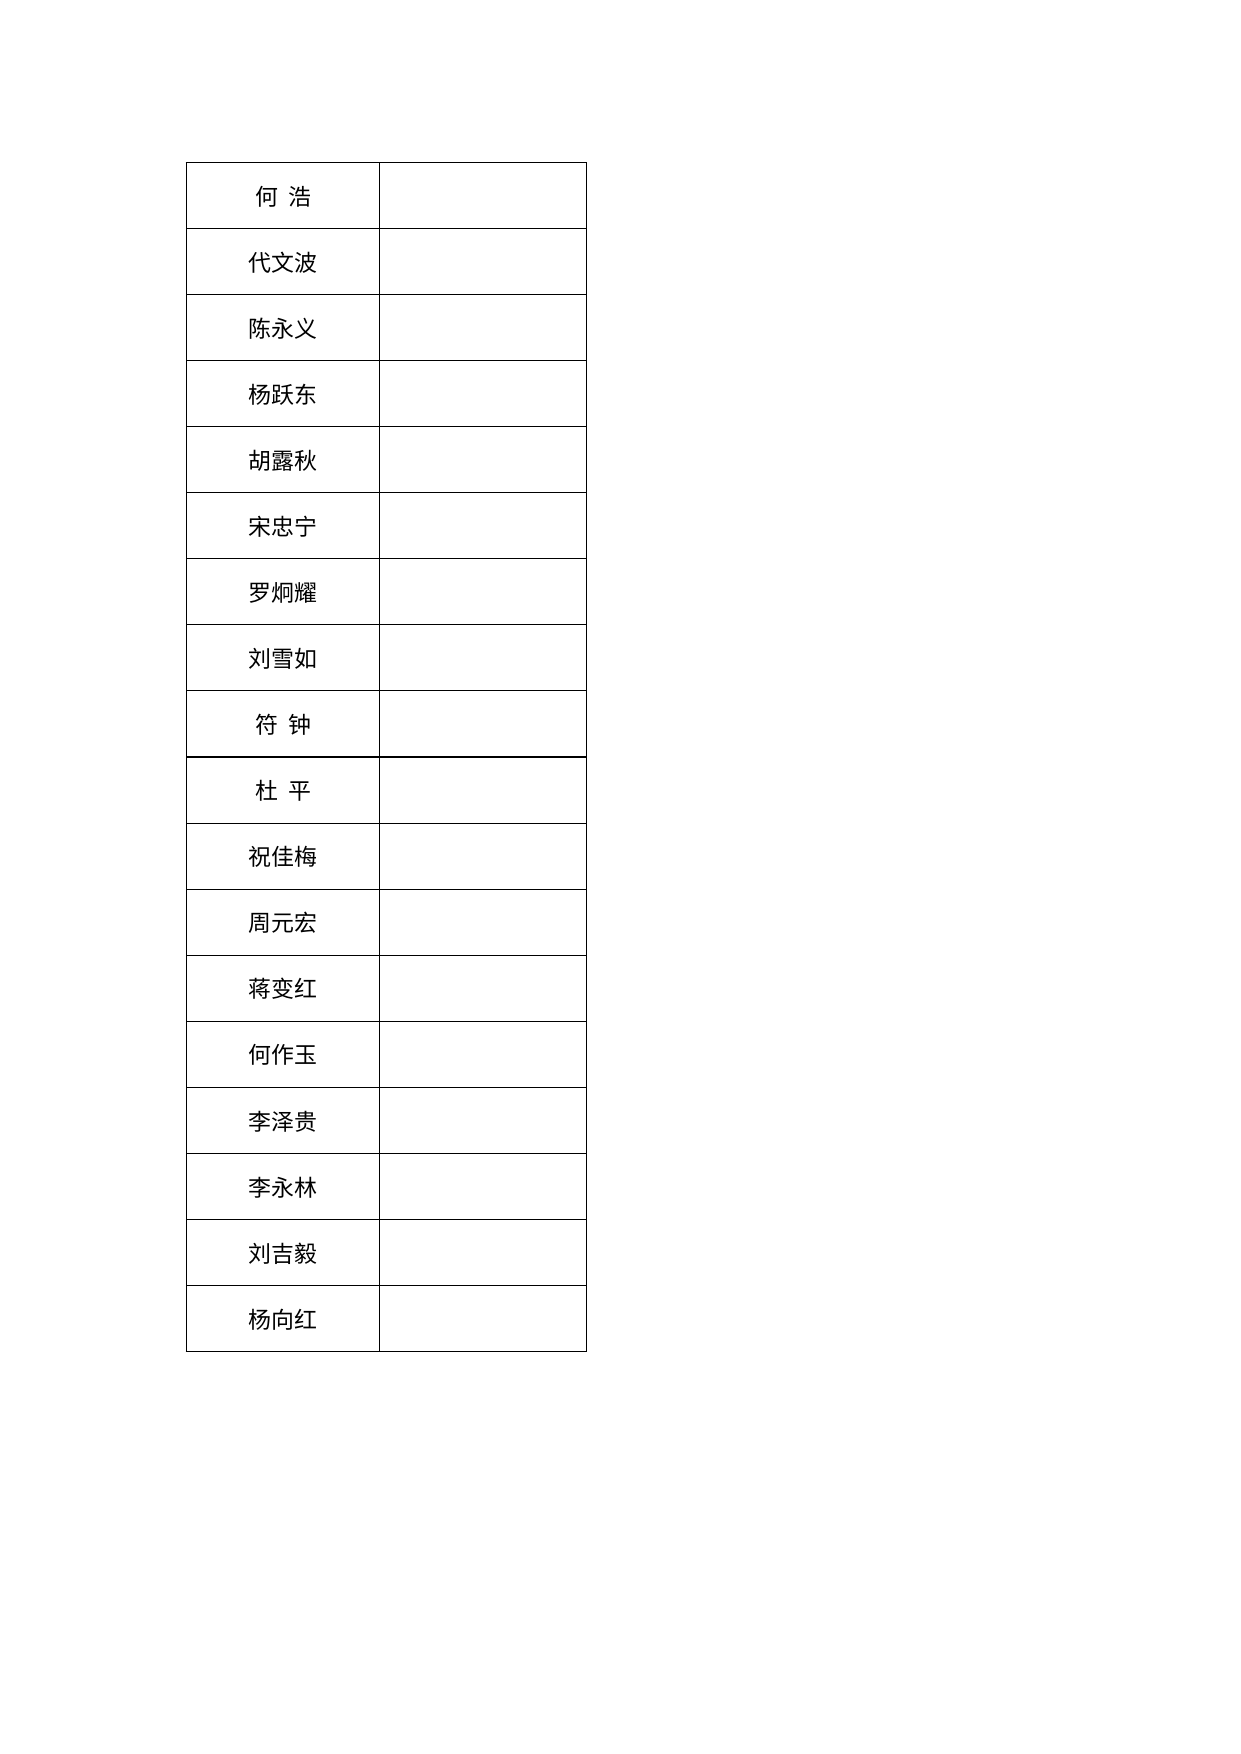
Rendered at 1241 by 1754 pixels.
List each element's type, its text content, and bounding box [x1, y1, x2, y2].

table_cell 刘雪如 [187, 625, 379, 690]
table_cell [380, 1220, 586, 1285]
table_cell [380, 1154, 586, 1219]
table_cell 何作玉 [187, 1022, 379, 1087]
table_cell 杜 平 [187, 758, 379, 822]
table_cell 蒋变红 [187, 956, 379, 1021]
table_cell 李永林 [187, 1154, 379, 1219]
table_cell [380, 559, 586, 624]
table_cell [380, 691, 586, 756]
table_cell 罗炯耀 [187, 559, 379, 624]
table_cell [380, 427, 586, 492]
table_cell [380, 229, 586, 294]
table_cell 刘吉毅 [187, 1220, 379, 1285]
table_cell [380, 1088, 586, 1153]
table_cell [380, 1022, 586, 1087]
table_cell [380, 758, 586, 822]
table_cell 杨向红 [187, 1286, 379, 1351]
table_cell [380, 890, 586, 954]
table_cell 李泽贵 [187, 1088, 379, 1153]
table_cell 宋忠宁 [187, 493, 379, 558]
table_cell 陈永义 [187, 295, 379, 360]
table_cell [380, 625, 586, 690]
table_cell [380, 1286, 586, 1351]
table_cell [380, 295, 586, 360]
table_cell 祝佳梅 [187, 824, 379, 888]
table_cell 符 钟 [187, 691, 379, 756]
table_cell 胡露秋 [187, 427, 379, 492]
table_cell [380, 493, 586, 558]
table_cell 周元宏 [187, 890, 379, 954]
table_cell [380, 361, 586, 426]
table_cell [380, 824, 586, 888]
table_cell [380, 956, 586, 1021]
table_cell 代文波 [187, 229, 379, 294]
table_cell 何 浩 [187, 163, 379, 228]
table_cell 杨跃东 [187, 361, 379, 426]
table_cell [380, 163, 586, 228]
